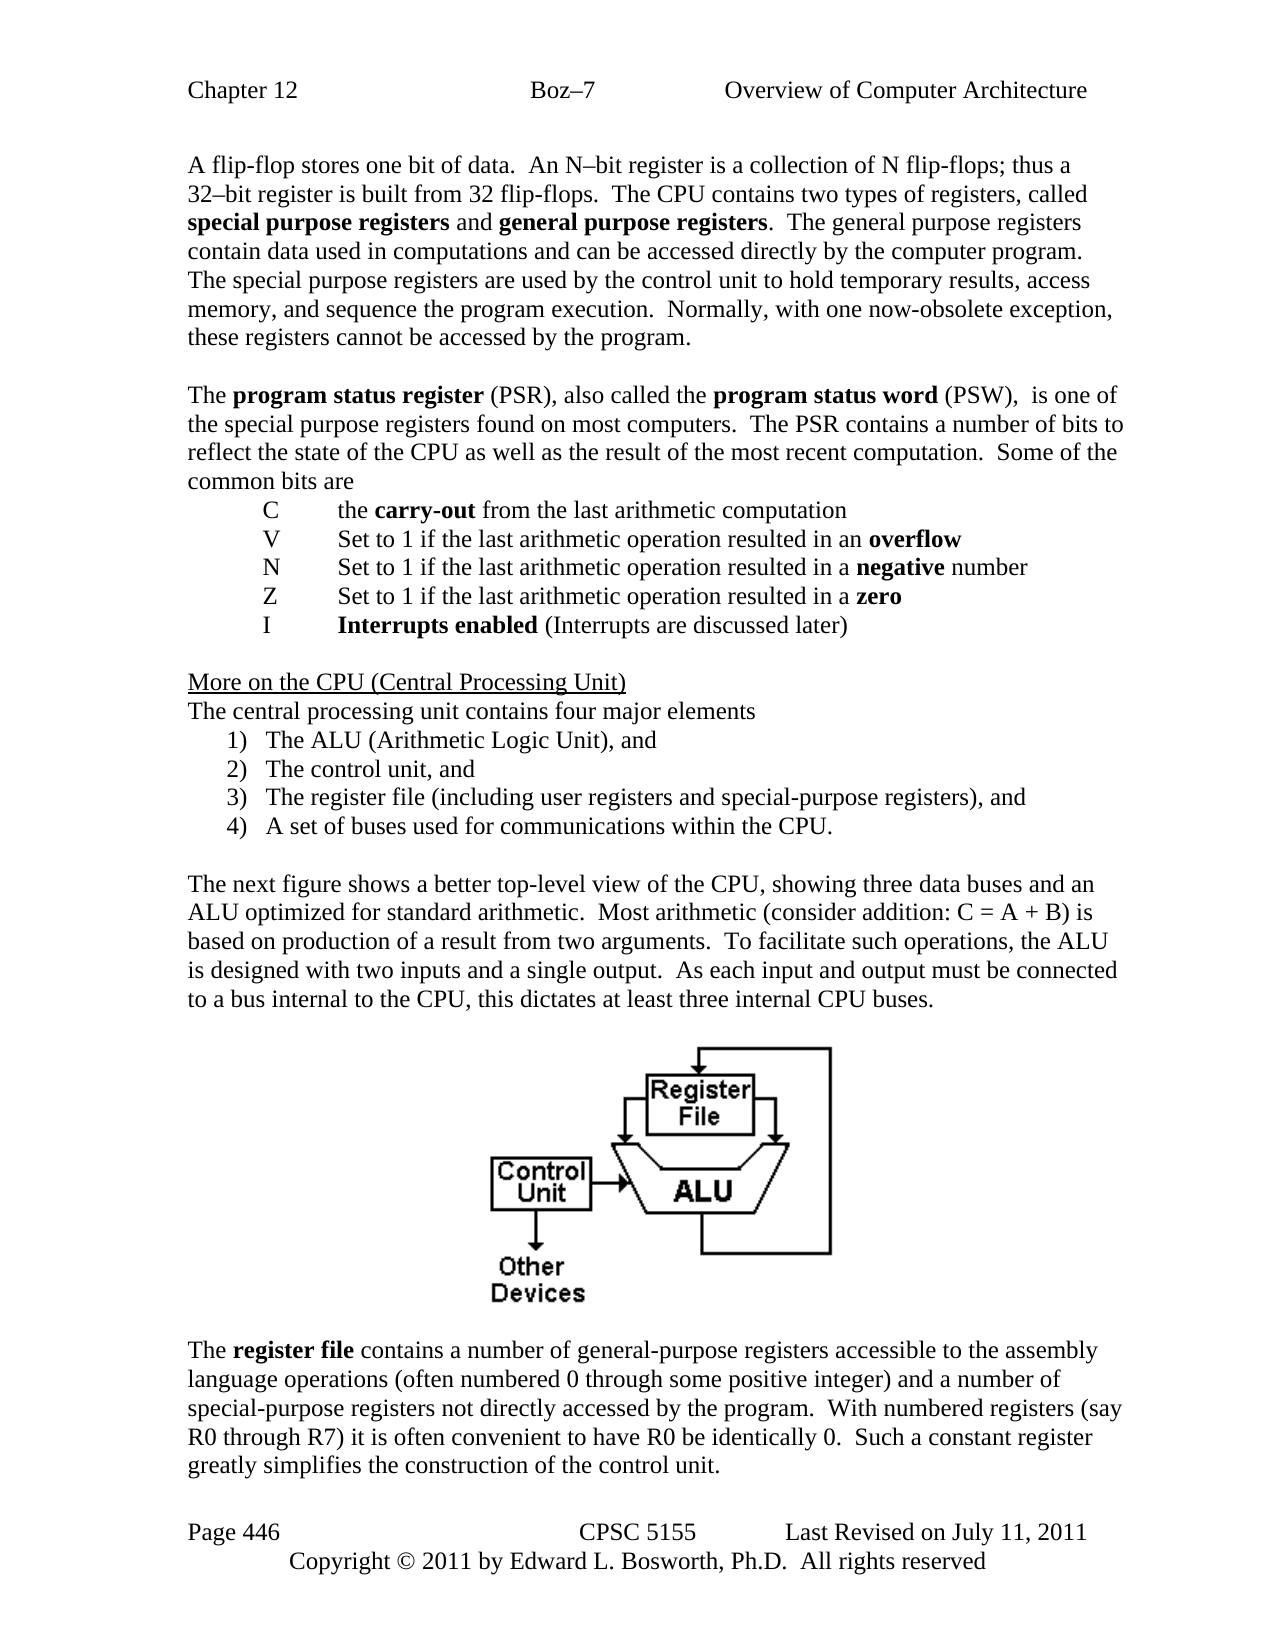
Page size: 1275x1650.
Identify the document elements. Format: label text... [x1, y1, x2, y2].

text The next figure shows a better top-level view of the CPU, showing three data buses and an ALU optimized for standard arithmetic. Most arithmetic (consider addition: C = A + B) is based on production of a result from two arguments. To facilitate such operations, the ALU is designed with two inputs and a single output. As each input and output must be connected to a bus internal to the CPU, this dictates at least three internal CPU buses. [187, 869, 1125, 1012]
text The register file contains a number of general-purpose registers accessible to the assembly language operations (often numbered 0 through some positive integer) and a number of special-purpose registers not directly accessed by the program. With numbered registers (say R0 through R7) it is often convenient to have R0 be identically 0. Such a constant register greatly simplifies the construction of the control unit. [187, 1335, 1125, 1479]
text A flip-flop stores one bit of data. An N–bit register is a collection of N flip-flops; thus a 32–bit register is built from 32 flip-flops. The CPU contains two types of registers, called special purpose registers and general purpose registers. The general purpose registers contain data used in computations and can be accessed directly by the computer program. The special purpose registers are used by the control unit to hold temporary results, access memory, and sequence the program execution. Normally, with one now-obsolete exception, these registers cannot be accessed by the program. [187, 150, 1125, 351]
text The central processing unit contains four major elements 1) The ALU (Arithmetic Logic Unit), and 2) The control unit, and 3) The register file (including user registers and special-purpose registers), and 4) A set of buses used for communications within the CPU. [187, 696, 1125, 840]
picture [461, 1041, 851, 1307]
text The program status register (PSR), also called the program status word (PSW), is one of the special purpose registers found on most computers. The PSR contains a number of bits to reflect the state of the CPU as well as the result of the most recent computation. Some of the common bits are C the carry-out from the last arithmetic computation V Set to 1 if the last arithmetic operation resulted in an overflow N Set to 1 if the last arithmetic operation resulted in a negative number Z Set to 1 if the last arithmetic operation resulted in a zero I Interrupts enabled (Interrupts are discussed later) [187, 380, 1125, 639]
text More on the CPU (Central Processing Unit) [187, 667, 1125, 696]
